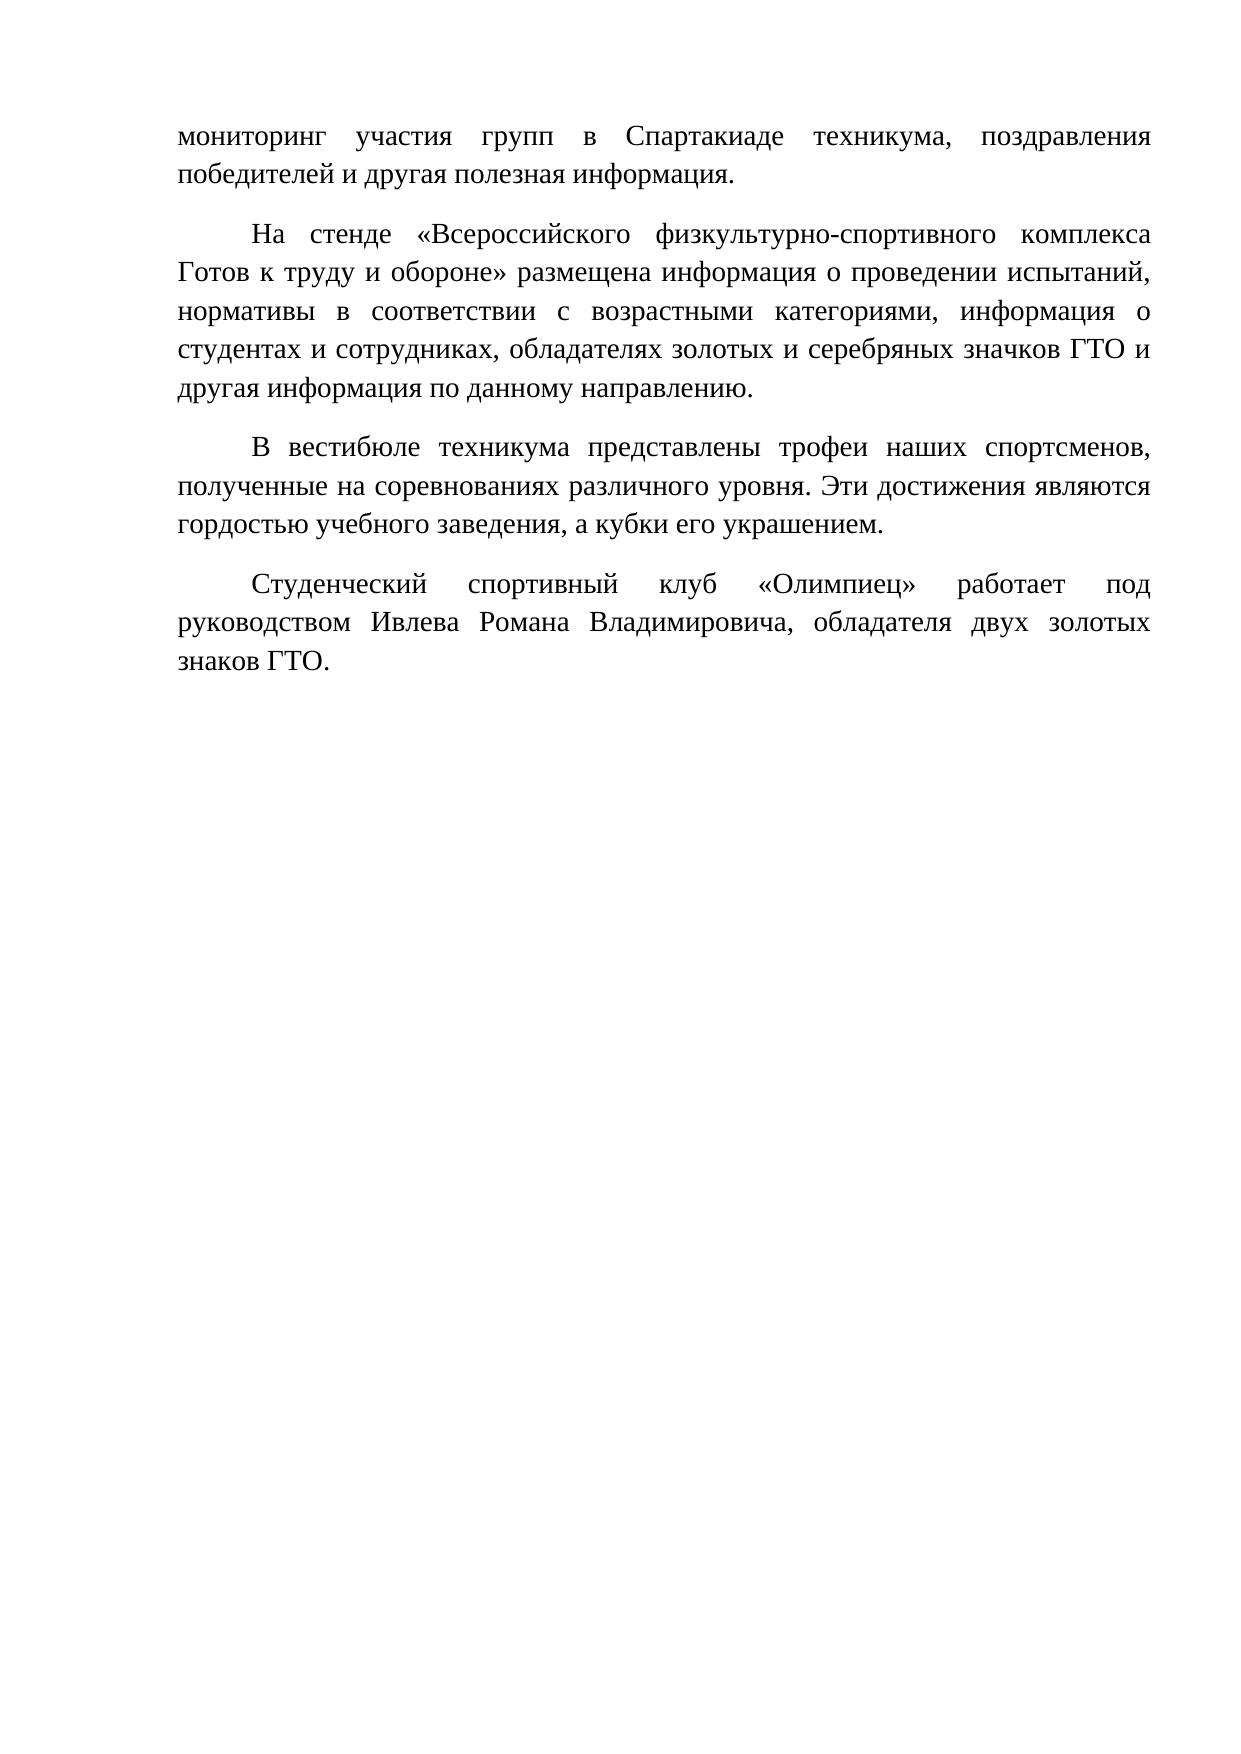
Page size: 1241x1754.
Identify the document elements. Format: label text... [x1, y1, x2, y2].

text Студенческий спортивный клуб «Олимпиец» работает под руководством Ивлева Романа Владимировича, обладателя двух золотых знаков ГТО. [177, 566, 1152, 677]
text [177, 118, 1152, 190]
text В вестибюле техникума представлены трофеи наших спортсменов, полученные на соревнованиях различного уровня. Эти достижения являются гордостью учебного заведения, а кубки его украшением. [177, 429, 1152, 540]
text На стенде «Всероссийского физкультурно-спортивного комплекса Готов к труду и обороне» размещена информация о проведении испытаний, нормативы в соответствии с возрастными категориями, информация о студентах и сотрудниках, обладателях золотых и серебряных значков ГТО и другая информация по данному направлению. [177, 216, 1152, 404]
